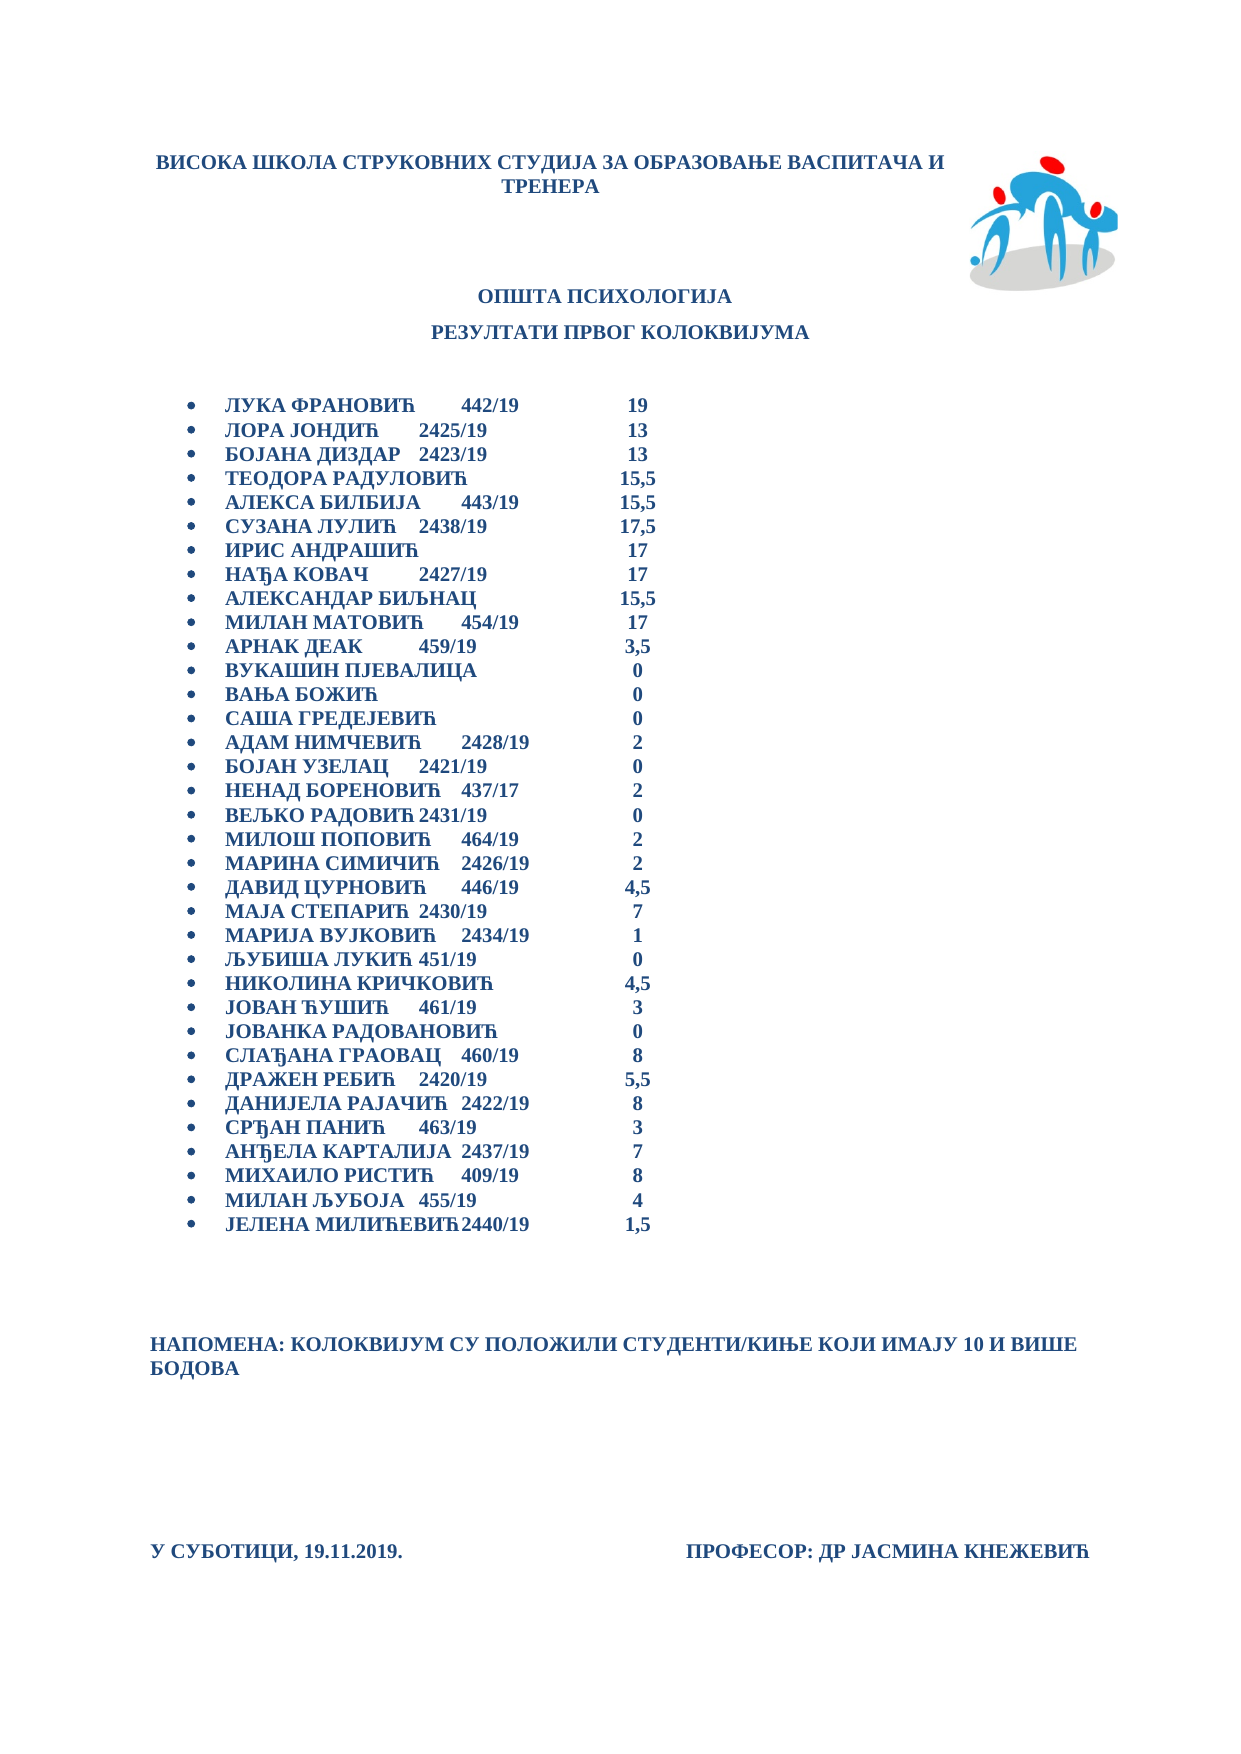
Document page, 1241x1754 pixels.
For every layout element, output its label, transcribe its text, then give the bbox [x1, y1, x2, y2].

list СРЂАН ПАНИЋ 463/19 3 [187, 1115, 1090, 1139]
list СУЗАНА ЛУЛИЋ 2438/19 17,5 [187, 514, 1090, 538]
list АЛЕКСАНДАР БИЉНАЦ 15,5 [187, 586, 1090, 610]
text У СУБОТИЦИ, 19.11.2019. ПРОФЕСОР: ДР ЈАСМИНА КНЕЖЕВИЋ [150, 1539, 1090, 1563]
list ИРИС АНДРАШИЋ 17 [187, 538, 1090, 562]
list АДАМ НИМЧЕВИЋ 2428/19 2 [187, 730, 1090, 754]
list АНЂЕЛА КАРТАЛИЈА 2437/19 7 [187, 1139, 1090, 1163]
list МИЛОШ ПОПОВИЋ 464/19 2 [187, 827, 1090, 851]
list ЉУБИША ЛУКИЋ 451/19 0 [187, 947, 1090, 971]
text ОПШТА ПСИХОЛОГИЈА [150, 284, 1090, 308]
list МИХАИЛО РИСТИЋ 409/19 8 [187, 1163, 1090, 1187]
list ВЕЉКО РАДОВИЋ 2431/19 0 [187, 802, 1090, 827]
text ВИСОКА ШКОЛА СТРУКОВНИХ СТУДИЈА ЗА ОБРАЗОВАЊЕ ВАСПИТАЧА И ТРЕНЕРА [150, 150, 1090, 198]
list НАЂА КОВАЧ 2427/19 17 [187, 562, 1090, 586]
list САША ГРЕДЕЈЕВИЋ 0 [187, 706, 1090, 730]
list МАРИЈА ВУЈКОВИЋ 2434/19 1 [187, 923, 1090, 947]
list БОЈАН УЗЕЛАЦ 2421/19 0 [187, 754, 1090, 778]
list МАРИНА СИМИЧИЋ 2426/19 2 [187, 851, 1090, 875]
list ЈОВАНКА РАДОВАНОВИЋ 0 [187, 1019, 1090, 1043]
list НЕНАД БОРЕНОВИЋ 437/17 2 [187, 778, 1090, 802]
list МАЈА СТЕПАРИЋ 2430/19 7 [187, 899, 1090, 923]
list МИЛАН МАТОВИЋ 454/19 17 [187, 610, 1090, 634]
text НАПОМЕНА: КОЛОКВИЈУМ СУ ПОЛОЖИЛИ СТУДЕНТИ/КИЊЕ КОЈИ ИМАЈУ 10 И ВИШЕ БОДОВА [150, 1332, 1090, 1380]
list ДАВИД ЦУРНОВИЋ 446/19 4,5 [187, 875, 1090, 899]
list ДРАЖЕН РЕБИЋ 2420/19 5,5 [187, 1067, 1090, 1091]
list МИЛАН ЉУБОЈА 455/19 4 [187, 1187, 1090, 1212]
list ЈЕЛЕНА МИЛИЋЕВИЋ 2440/19 1,5 [187, 1212, 1090, 1260]
text РЕЗУЛТАТИ ПРВОГ КОЛОКВИЈУМА [150, 320, 1090, 344]
list ЈОВАН ЋУШИЋ 461/19 3 [187, 995, 1090, 1019]
list ДАНИЈЕЛА РАЈАЧИЋ 2422/19 8 [187, 1091, 1090, 1115]
list ЛУКА ФРАНОВИЋ 442/19 19 [187, 393, 1090, 417]
list СЛАЂАНА ГРАОВАЦ 460/19 8 [187, 1043, 1090, 1067]
list ЛОРА ЈОНДИЋ 2425/19 13 [187, 417, 1090, 442]
list ВАЊА БОЖИЋ 0 [187, 682, 1090, 706]
list НИКОЛИНА КРИЧКОВИЋ 4,5 [187, 971, 1090, 995]
list АРНАК ДЕАК 459/19 3,5 [187, 634, 1090, 658]
list БОЈАНА ДИЗДАР 2423/19 13 [187, 442, 1090, 466]
list ВУКАШИН ПЈЕВАЛИЦА 0 [187, 658, 1090, 682]
list ТЕОДОРА РАДУЛОВИЋ 15,5 [187, 466, 1090, 490]
picture [967, 151, 1118, 302]
list АЛЕКСА БИЛБИЈА 443/19 15,5 [187, 490, 1090, 514]
